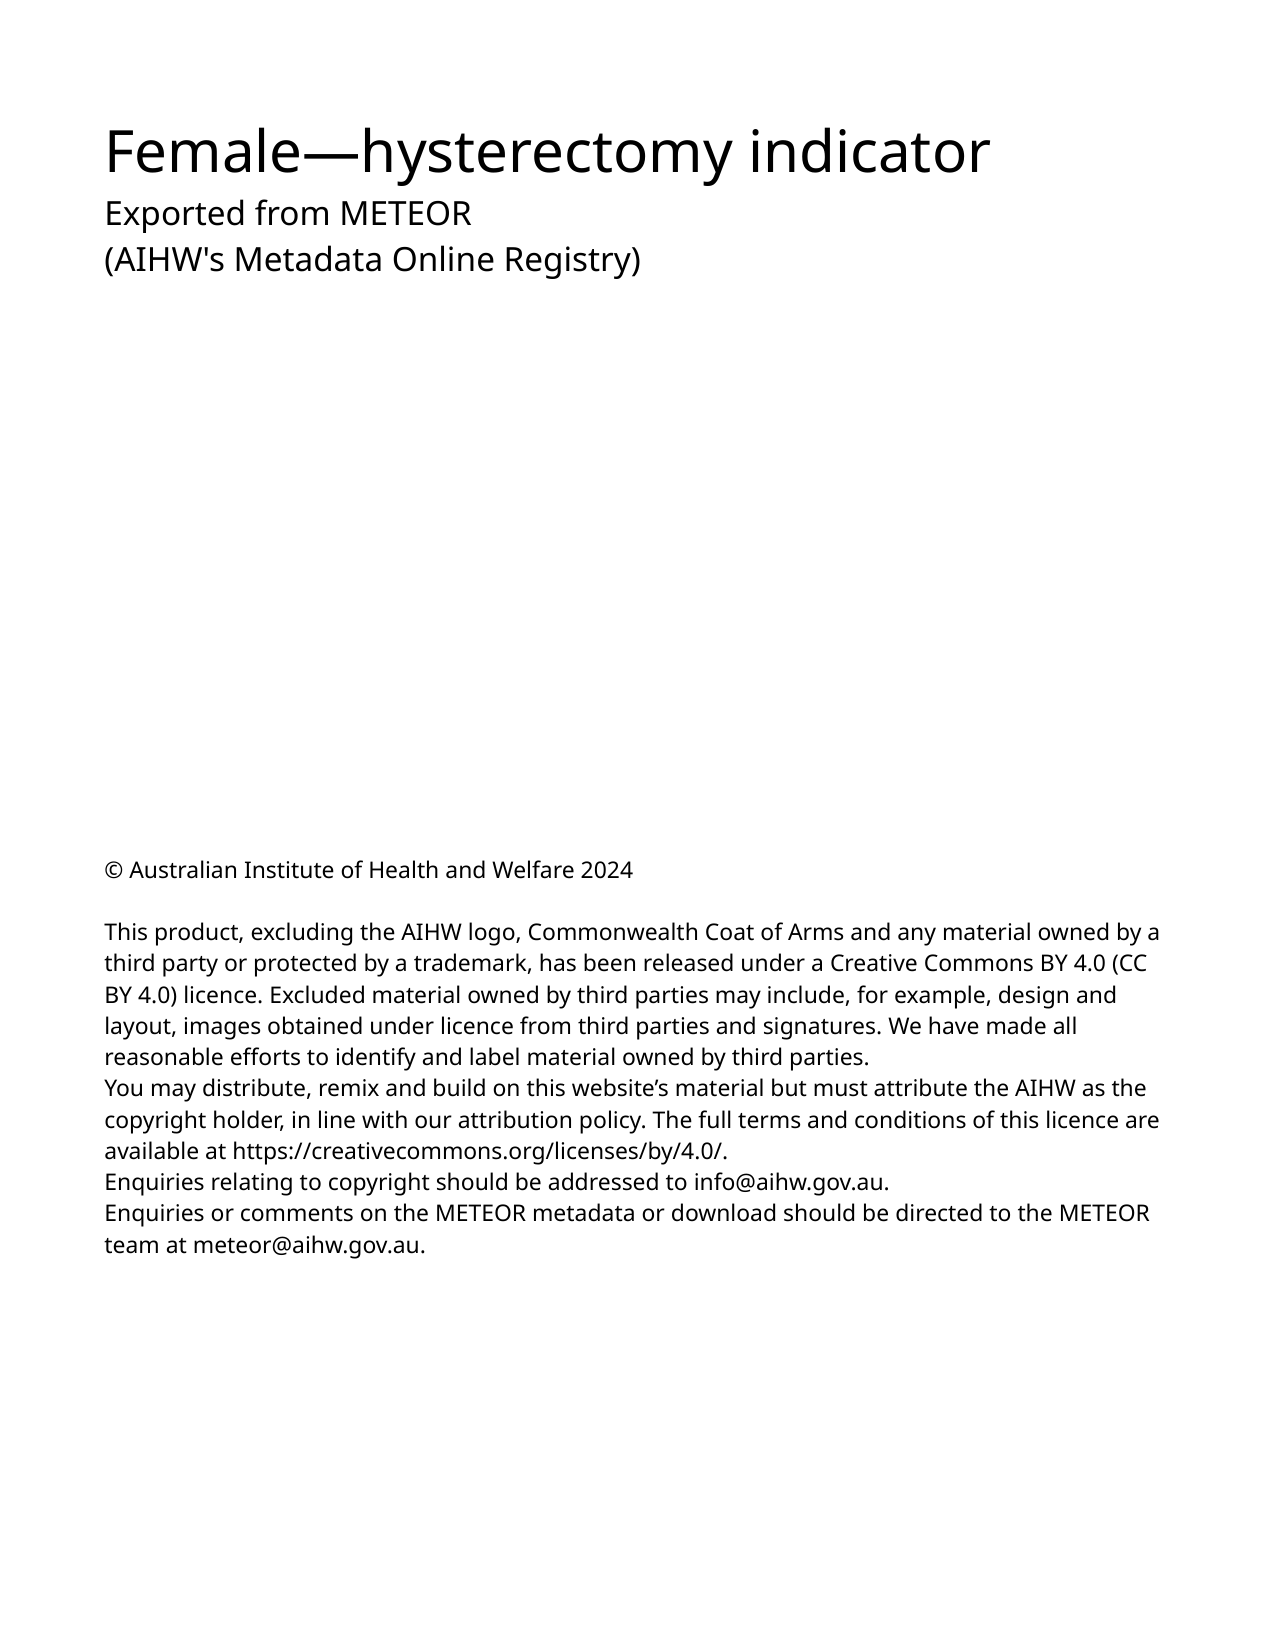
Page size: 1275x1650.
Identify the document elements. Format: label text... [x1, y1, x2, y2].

text You may distribute, remix and build on this website’s material but must attribute the AIHW as the copyright holder, in line with our attribution policy. The full terms and conditions of this licence are available at https://creativecommons.org/licenses/by/4.0/. [104, 1072, 1171, 1166]
title Female—hysterectomy indicator [104, 110, 1171, 190]
text © Australian Institute of Health and Welfare 2024 [104, 854, 1171, 885]
subtitle Exported from METEOR [104, 190, 1171, 235]
text This product, excluding the AIHW logo, Commonwealth Coat of Arms and any material owned by a third party or protected by a trademark, has been released under a Creative Commons BY 4.0 (CC BY 4.0) licence. Excluded material owned by third parties may include, for example, design and layout, images obtained under licence from third parties and signatures. We have made all reasonable efforts to identify and label material owned by third parties. [104, 916, 1171, 1072]
text Enquiries or comments on the METEOR metadata or download should be directed to the METEOR team at meteor@aihw.gov.au. [104, 1197, 1171, 1260]
text Enquiries relating to copyright should be addressed to info@aihw.gov.au. [104, 1166, 1171, 1197]
subtitle (AIHW's Metadata Online Registry) [104, 235, 1171, 281]
